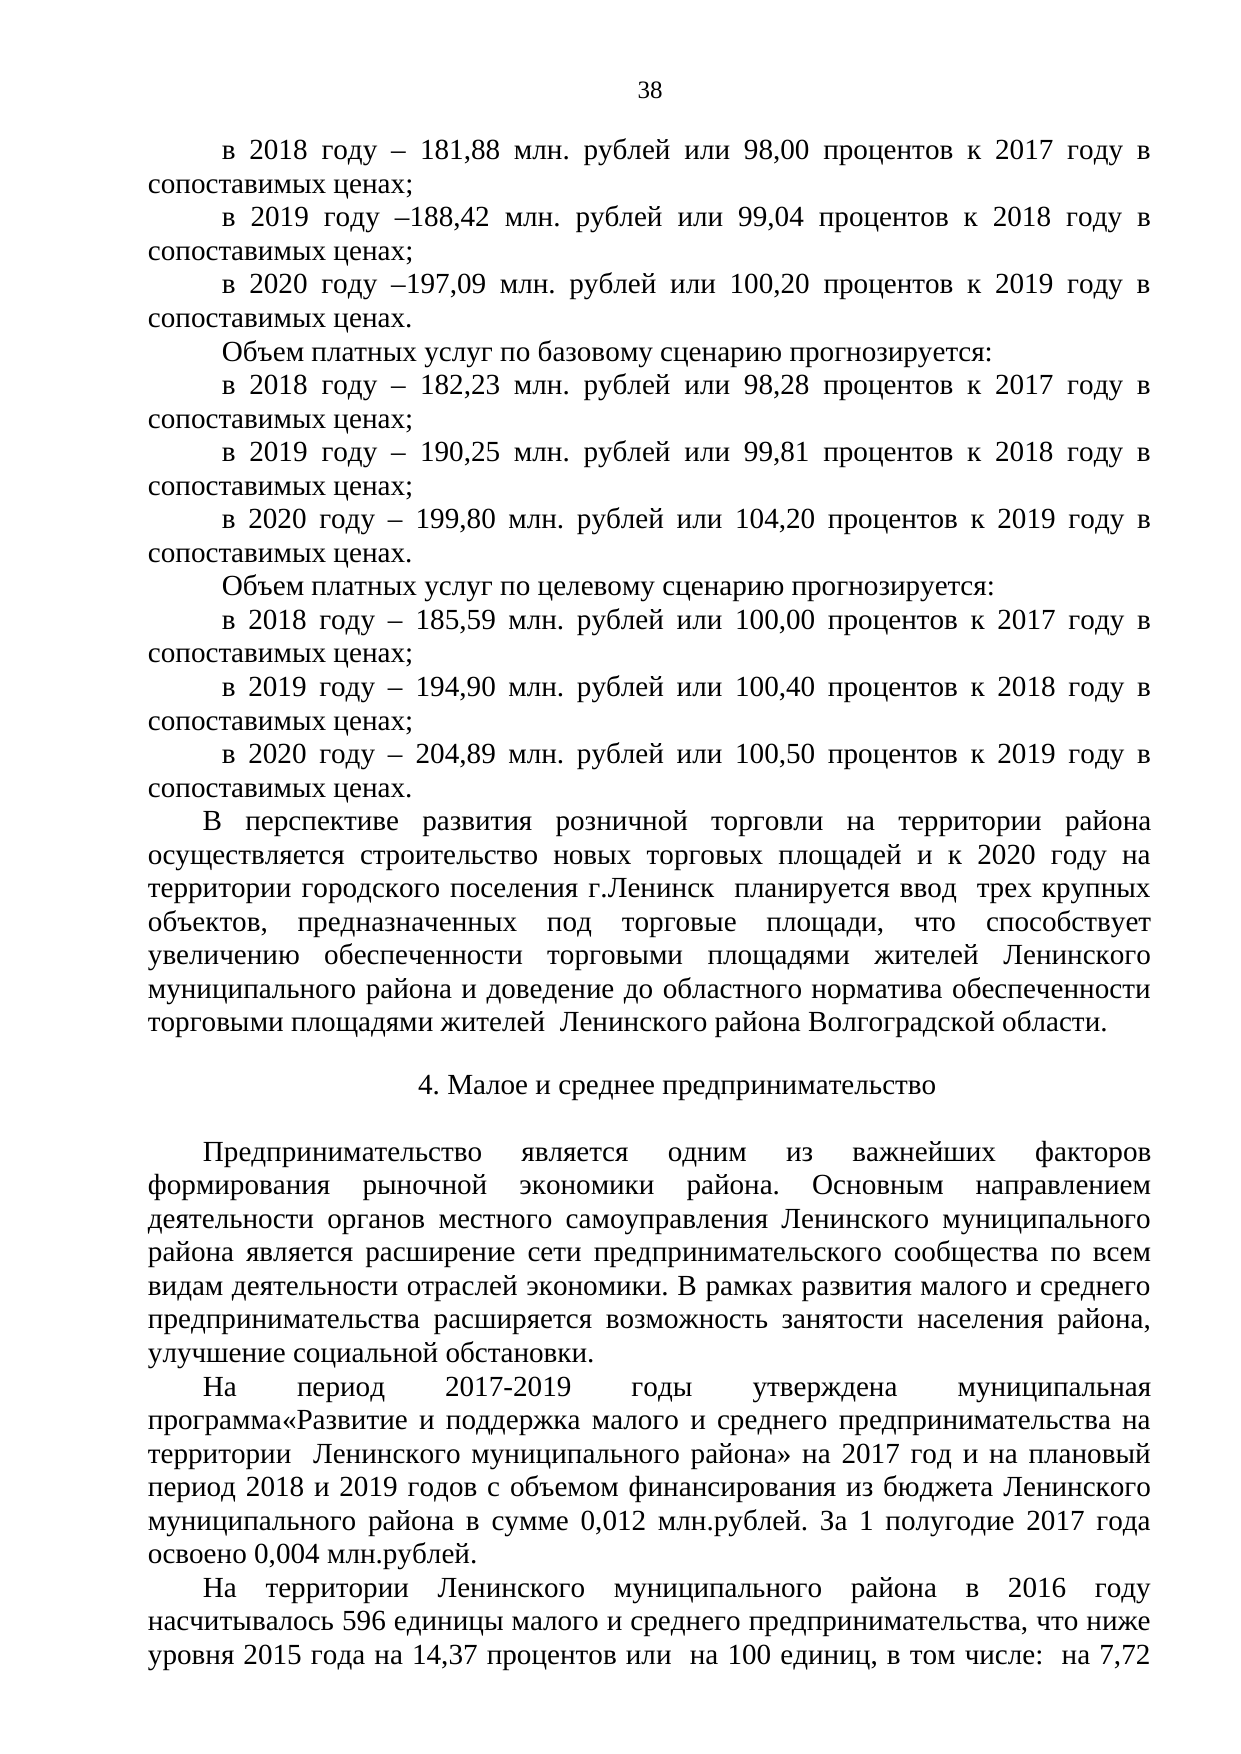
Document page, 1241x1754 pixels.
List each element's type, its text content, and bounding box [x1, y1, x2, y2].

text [148, 1570, 1152, 1671]
text в 2019 году – 190,25 млн. рублей или 99,81 процентов к 2018 году в сопоставимых ценах; [148, 434, 1152, 501]
text в 2019 году –188,42 млн. рублей или 99,04 процентов к 2018 году в сопоставимых ценах; [148, 199, 1152, 267]
text Объем платных услуг по целевому сценарию прогнозируется: [148, 568, 1152, 602]
text На период 2017-2019 годы утверждена муниципальная программа«Развитие и поддержка малого и среднего предпринимательства на территории Ленинского муниципального района» на 2017 год и на плановый период 2018 и 2019 годов с объемом финансирования из бюджета Ленинского муниципального района в сумме 0,012 млн.рублей. За 1 полугодие 2017 года освоено 0,004 млн.рублей. [148, 1369, 1152, 1570]
text в 2018 году – 185,59 млн. рублей или 100,00 процентов к 2017 году в сопоставимых ценах; [148, 602, 1152, 669]
text в 2020 году – 199,80 млн. рублей или 104,20 процентов к 2019 году в сопоставимых ценах. [148, 501, 1152, 568]
text в 2019 году – 194,90 млн. рублей или 100,40 процентов к 2018 году в сопоставимых ценах; [148, 669, 1152, 736]
text В перспективе развития розничной торговли на территории района осуществляется строительство новых торговых площадей и к 2020 году на территории городского поселения г.Ленинск планируется ввод трех крупных объектов, предназначенных под торговые площади, что способствует увеличению обеспеченности торговыми площадями жителей Ленинского муниципального района и доведение до областного норматива обеспеченности торговыми площадями жителей Ленинского района Волгоградской области. [148, 803, 1152, 1038]
text Предпринимательство является одним из важнейших факторов формирования рыночной экономики района. Основным направлением деятельности органов местного самоуправления Ленинского муниципального района является расширение сети предпринимательского сообщества по всем видам деятельности отраслей экономики. В рамках развития малого и среднего предпринимательства расширяется возможность занятости населения района, улучшение социальной обстановки. [148, 1134, 1152, 1369]
text в 2020 году – 204,89 млн. рублей или 100,50 процентов к 2019 году в сопоставимых ценах. [148, 736, 1152, 803]
text в 2018 году – 181,88 млн. рублей или 98,00 процентов к 2017 году в сопоставимых ценах; [148, 132, 1152, 199]
title 4. Малое и среднее предпринимательство [148, 1067, 1152, 1100]
text в 2020 году –197,09 млн. рублей или 100,20 процентов к 2019 году в сопоставимых ценах. [148, 267, 1152, 334]
text Объем платных услуг по базовому сценарию прогнозируется: [148, 334, 1152, 367]
text в 2018 году – 182,23 млн. рублей или 98,28 процентов к 2017 году в сопоставимых ценах; [148, 367, 1152, 434]
